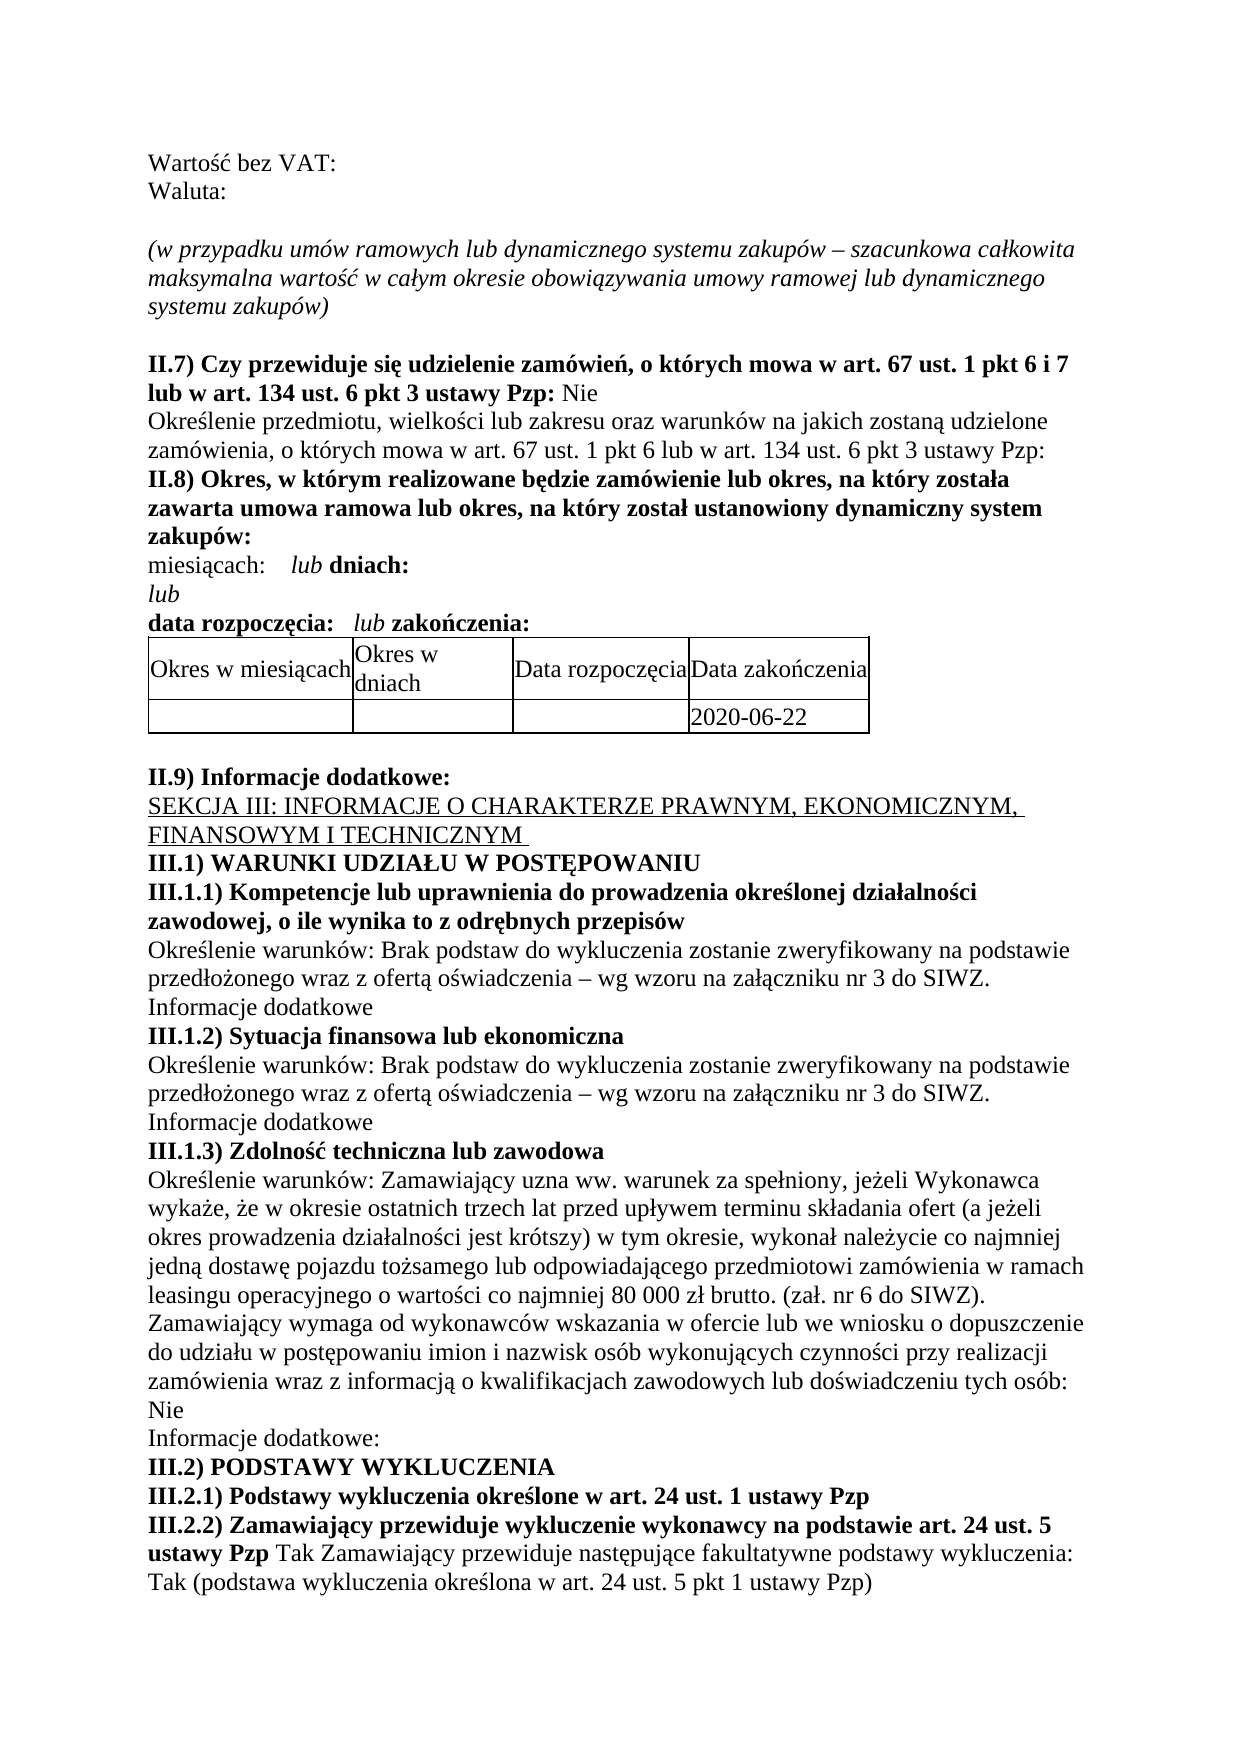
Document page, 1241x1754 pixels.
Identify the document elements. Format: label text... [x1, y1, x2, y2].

table_header Okres w dniach [354, 638, 512, 698]
table_header Data rozpoczęcia [514, 638, 688, 698]
table_header Okres w miesiącach [149, 638, 352, 698]
text III.2) PODSTAWY WYKLUCZENIA [148, 1452, 1093, 1481]
text SEKCJA III: INFORMACJE O CHARAKTERZE PRAWNYM, EKONOMICZNYM, FINANSOWYM I TECHNICZNYM [148, 791, 1093, 848]
table_cell 2020-06-22 [690, 700, 868, 732]
table_cell [354, 700, 512, 732]
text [148, 148, 1093, 205]
table_cell [514, 700, 688, 732]
text III.1.1) Kompetencje lub uprawnienia do prowadzenia określonej działalności zawodowej, o ile wynika to z odrębnych przepisów Określenie warunków: Brak podstaw do wykluczenia zostanie zweryfikowany na podstawie przedłożonego wraz z ofertą oświadczenia – wg wzoru na załączniku nr 3 do SIWZ. Informacje dodatkowe III.1.2) Sytuacja finansowa lub ekonomiczna Określenie warunków: Brak podstaw do wykluczenia zostanie zweryfikowany na podstawie przedłożonego wraz z ofertą oświadczenia – wg wzoru na załączniku nr 3 do SIWZ. Informacje dodatkowe III.1.3) Zdolność techniczna lub zawodowa Określenie warunków: Zamawiający uzna ww. warunek za spełniony, jeżeli Wykonawca wykaże, że w okresie ostatnich trzech lat przed upływem terminu składania ofert (a jeżeli okres prowadzenia działalności jest krótszy) w tym okresie, wykonał należycie co najmniej jedną dostawę pojazdu tożsamego lub odpowiadającego przedmiotowi zamówienia w ramach leasingu operacyjnego o wartości co najmniej 80 000 zł brutto. (zał. nr 6 do SIWZ). Zamawiający wymaga od wykonawców wskazania w ofercie lub we wniosku o dopuszczenie do udziału w postępowaniu imion i nazwisk osób wykonujących czynności przy realizacji zamówienia wraz z informacją o kwalifikacjach zawodowych lub doświadczeniu tych osób: Nie Informacje dodatkowe: [148, 877, 1093, 1452]
text II.9) Informacje dodatkowe: [148, 733, 1093, 791]
table_header Data zakończenia [690, 638, 868, 698]
text III.1) WARUNKI UDZIAŁU W POSTĘPOWANIU [148, 848, 1093, 877]
text (w przypadku umów ramowych lub dynamicznego systemu zakupów – szacunkowa całkowita maksymalna wartość w całym okresie obowiązywania umowy ramowej lub dynamicznego systemu zakupów) [148, 205, 1093, 320]
table_cell [149, 700, 352, 732]
text II.7) Czy przewiduje się udzielenie zamówień, o których mowa w art. 67 ust. 1 pkt 6 i 7 lub w art. 134 ust. 6 pkt 3 ustawy Pzp: Nie Określenie przedmiotu, wielkości lub zakresu oraz warunków na jakich zostaną udzielone zamówienia, o których mowa w art. 67 ust. 1 pkt 6 lub w art. 134 ust. 6 pkt 3 ustawy Pzp: II.8) Okres, w którym realizowane będzie zamówienie lub okres, na który została zawarta umowa ramowa lub okres, na który został ustanowiony dynamiczny system zakupów: miesiącach: lub dniach: lub data rozpoczęcia: lub zakończenia: [148, 320, 1093, 636]
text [148, 1481, 1093, 1596]
